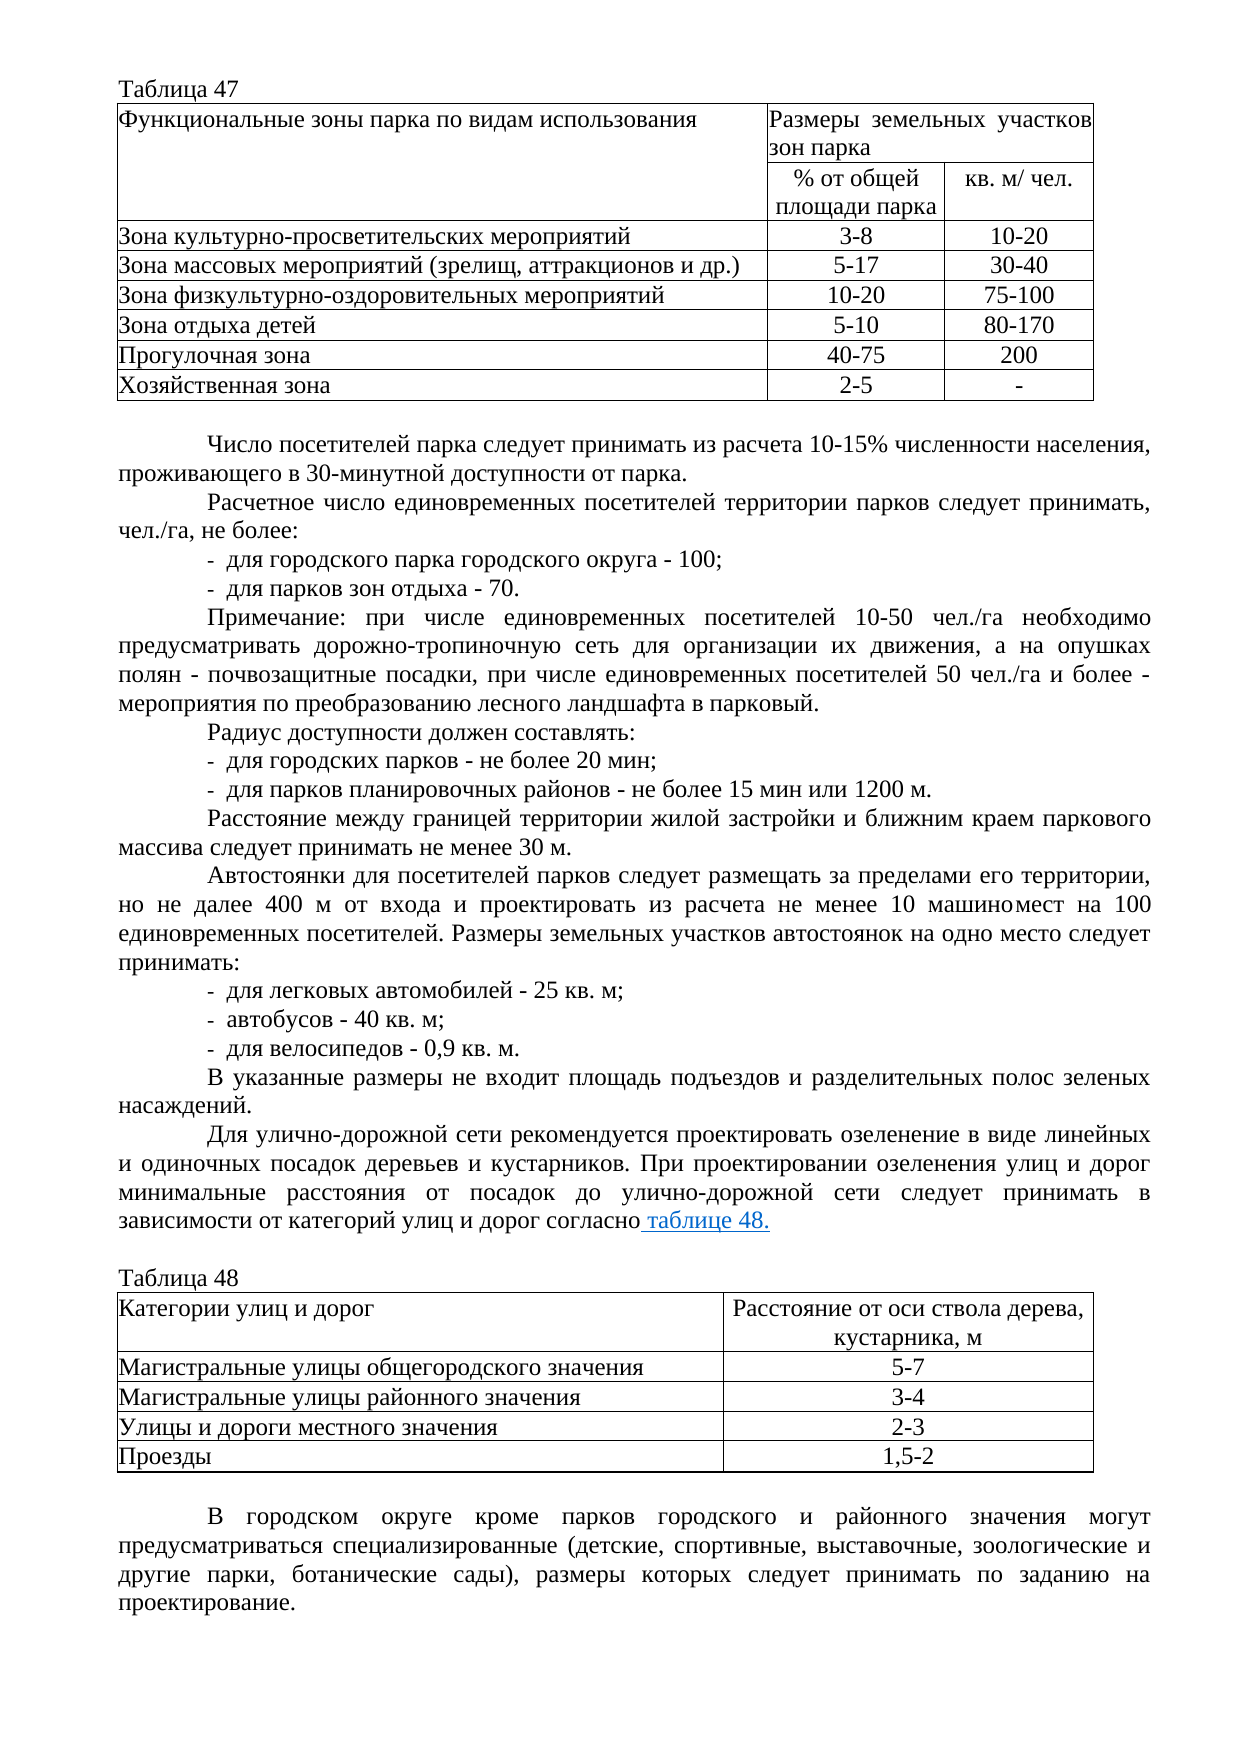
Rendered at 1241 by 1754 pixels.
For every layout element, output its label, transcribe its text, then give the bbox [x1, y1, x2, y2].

text В указанные размеры не входит площадь подъездов и разделительных полос зеленых насаждений. [118, 1062, 1152, 1119]
text Расчетное число единовременных посетителей территории парков следует принимать, чел./га, не более: [118, 487, 1152, 544]
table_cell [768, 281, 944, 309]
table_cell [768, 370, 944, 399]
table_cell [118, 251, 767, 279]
text Радиус доступности должен составлять: [118, 717, 1152, 746]
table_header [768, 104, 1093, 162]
text Автостоянки для посетителей парков следует размещать за пределами его территории, но не далее 400 м от входа и проектировать из расчета не менее 10 машиномест на 100 единовременных посетителей. Размеры земельных участков автостоянок на одно место следует принимать: [118, 861, 1152, 976]
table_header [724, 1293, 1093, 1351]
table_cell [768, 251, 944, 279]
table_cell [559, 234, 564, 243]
list для парков планировочных районов - не более 15 мин или 1200 м. [118, 774, 1152, 803]
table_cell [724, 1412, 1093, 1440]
list для велосипедов - 0,9 кв. м. [118, 1033, 1152, 1062]
text Для улично-дорожной сети рекомендуется проектировать озеленение в виде линейных и одиночных посадок деревьев и кустарников. При проектировании озеленения улиц и дорог минимальные расстояния от посадок до улично-дорожной сети следует принимать в зависимости от категорий улиц и дорог согласно таблице 48. [118, 1119, 1152, 1234]
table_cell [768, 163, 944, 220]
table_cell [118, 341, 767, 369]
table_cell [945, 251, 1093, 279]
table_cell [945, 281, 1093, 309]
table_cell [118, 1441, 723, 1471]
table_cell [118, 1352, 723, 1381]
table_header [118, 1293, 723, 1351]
list автобусов - 40 кв. м; [118, 1004, 1152, 1033]
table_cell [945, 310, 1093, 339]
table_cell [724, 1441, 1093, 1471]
text Расстояние между границей территории жилой застройки и ближним краем паркового массива следует принимать не менее 30 м. [118, 803, 1152, 861]
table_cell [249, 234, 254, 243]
text В городском округе кроме парков городского и районного значения могут предусматриваться специализированные (детские, спортивные, выставочные, зоологические и другие парки, ботанические сады), размеры которых следует принимать по заданию на проектирование. [118, 1501, 1152, 1616]
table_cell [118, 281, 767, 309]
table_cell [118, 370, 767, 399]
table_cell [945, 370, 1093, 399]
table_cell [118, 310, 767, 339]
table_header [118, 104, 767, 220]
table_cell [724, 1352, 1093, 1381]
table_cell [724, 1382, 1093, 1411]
list для городского парка городского округа - 100; [118, 544, 1152, 573]
list для легковых автомобилей - 25 кв. м; [118, 976, 1152, 1004]
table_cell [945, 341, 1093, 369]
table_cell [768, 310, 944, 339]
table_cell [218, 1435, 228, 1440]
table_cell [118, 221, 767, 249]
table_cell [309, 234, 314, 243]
text Примечание: при числе единовременных посетителей 10-50 чел./га необходимо предусматривать дорожно-тропиночную сеть для организации их движения, а на опушках полян - почвозащитные посадки, при числе единовременных посетителей 50 чел./га и более - мероприятия по преобразованию лесного ландшафта в парковый. [118, 602, 1152, 717]
text Таблица 48 [118, 1263, 1152, 1292]
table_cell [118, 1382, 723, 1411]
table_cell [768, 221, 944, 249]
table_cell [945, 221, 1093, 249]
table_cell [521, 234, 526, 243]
list для парков зон отдыха - 70. [118, 573, 1152, 602]
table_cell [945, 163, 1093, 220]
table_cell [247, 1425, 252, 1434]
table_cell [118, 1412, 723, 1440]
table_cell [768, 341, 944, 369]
text Число посетителей парка следует принимать из расчета 10-15% численности населения, проживающего в 30-минутной доступности от парка. [118, 429, 1152, 487]
list для городских парков - не более 20 мин; [118, 746, 1152, 774]
text Таблица 47 [118, 74, 1152, 103]
